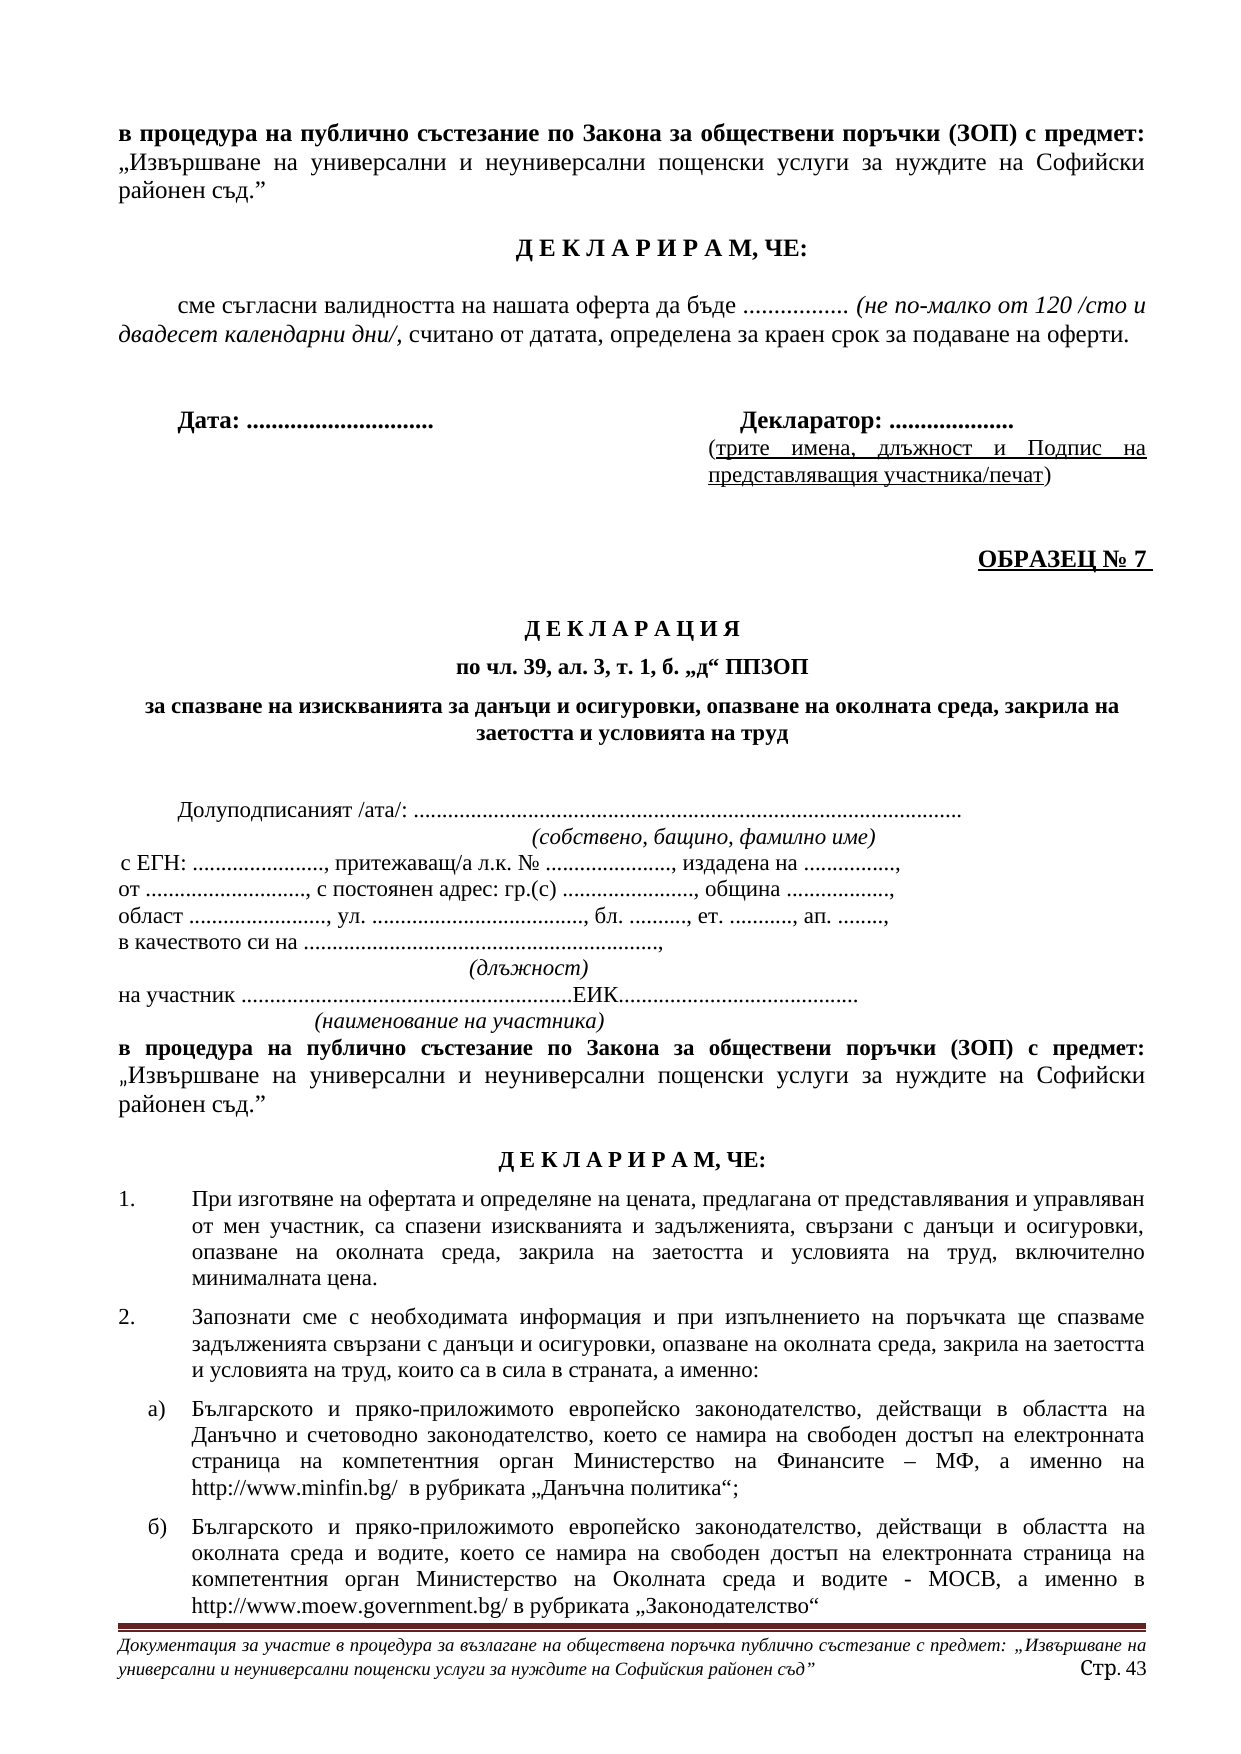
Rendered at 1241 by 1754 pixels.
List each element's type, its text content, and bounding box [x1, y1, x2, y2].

text по чл. 39, ал. 3, т. 1, б. „д“ ППЗОП [118, 653, 1146, 680]
text за спазване на изискванията за данъци и осигуровки, опазване на околната среда, закрила на заетостта и условията на труд [118, 692, 1146, 745]
text (собствено, бащино, фамилно име) [118, 823, 1146, 849]
text в процедура на публично състезание по Закона за обществени поръчки (ЗОП) с предмет: „Извършване на универсални и неуниверсални пощенски услуги за нуждите на Софийски районен съд.” [118, 118, 1146, 204]
text в качеството си на .............................................................., [118, 928, 1146, 954]
text Д Е К Л А Р И Р А М, ЧЕ: [118, 233, 1146, 262]
text Долуподписаният /ата/: ................................................................................................ [118, 796, 1146, 823]
text Д Е К Л А Р И Р А М, ЧЕ: [118, 1146, 1146, 1173]
text ОБРАЗЕЦ № 7 [118, 544, 1146, 573]
text а) Българското и пряко-приложимото европейско законодателство, действащи в областта на Данъчно и счетоводно законодателство, което се намира на свободен достъп на електронната страница на компетентния орган Министерство на Финансите – МФ, а именно на http://www.minfin.bg/ в рубриката „Данъчна политика“; [148, 1395, 1146, 1500]
text (наименование на участника) [118, 1007, 1146, 1033]
text с ЕГН: ......................., притежаващ/а л.к. № ......................, издадена на ................, [103, 849, 1146, 875]
text (трите имена, длъжност и Подпис на представляващия участника/печат) [708, 434, 1146, 487]
text Дата: .............................. Декларатор: .................... [118, 406, 1146, 434]
text (длъжност) [118, 954, 1146, 981]
text 1. При изготвяне на офертата и определяне на цената, предлагана от представлявания и управляван от мен участник, са спазени изискванията и задълженията, свързани с данъци и осигуровки, опазване на околната среда, закрила на заетостта и условията на труд, включително минималната цена. [118, 1185, 1146, 1291]
text сме съгласни валидността на нашата оферта да бъде ................. (не по-малко от 120 /сто и двадесет календарни дни/, считано от датата, определена за краен срок за подаване на оферти. [118, 291, 1146, 348]
text в процедура на публично състезание по Закона за обществени поръчки (ЗОП) с предмет: „Извършване на универсални и неуниверсални пощенски услуги за нуждите на Софийски районен съд.” [118, 1033, 1146, 1118]
text б) Българското и пряко-приложимото европейско законодателство, действащи в областта на околната среда и водите, което се намира на свободен достъп на електронната страница на компетентния орган Министерство на Околната среда и водите - МОСВ, а именно в http://www.moew.government.bg/ в рубриката „Законодателство“ [148, 1513, 1146, 1618]
text 2. Запознати сме с необходимата информация и при изпълнението на поръчката ще спазваме задълженията свързани с данъци и осигуровки, опазване на околната среда, закрила на заетостта и условията на труд, които са в сила в страната, а именно: [118, 1303, 1146, 1382]
text на участник ..........................................................ЕИК.......................................... [118, 981, 1146, 1007]
text област ........................, ул. ....................................., бл. .........., ет. ..........., ап. ........, [118, 902, 1146, 928]
text от ............................, с постоянен адрес: гр.(с) ......................., община .................., [118, 875, 1146, 902]
text Д Е К Л А Р А Ц И Я [118, 614, 1146, 641]
